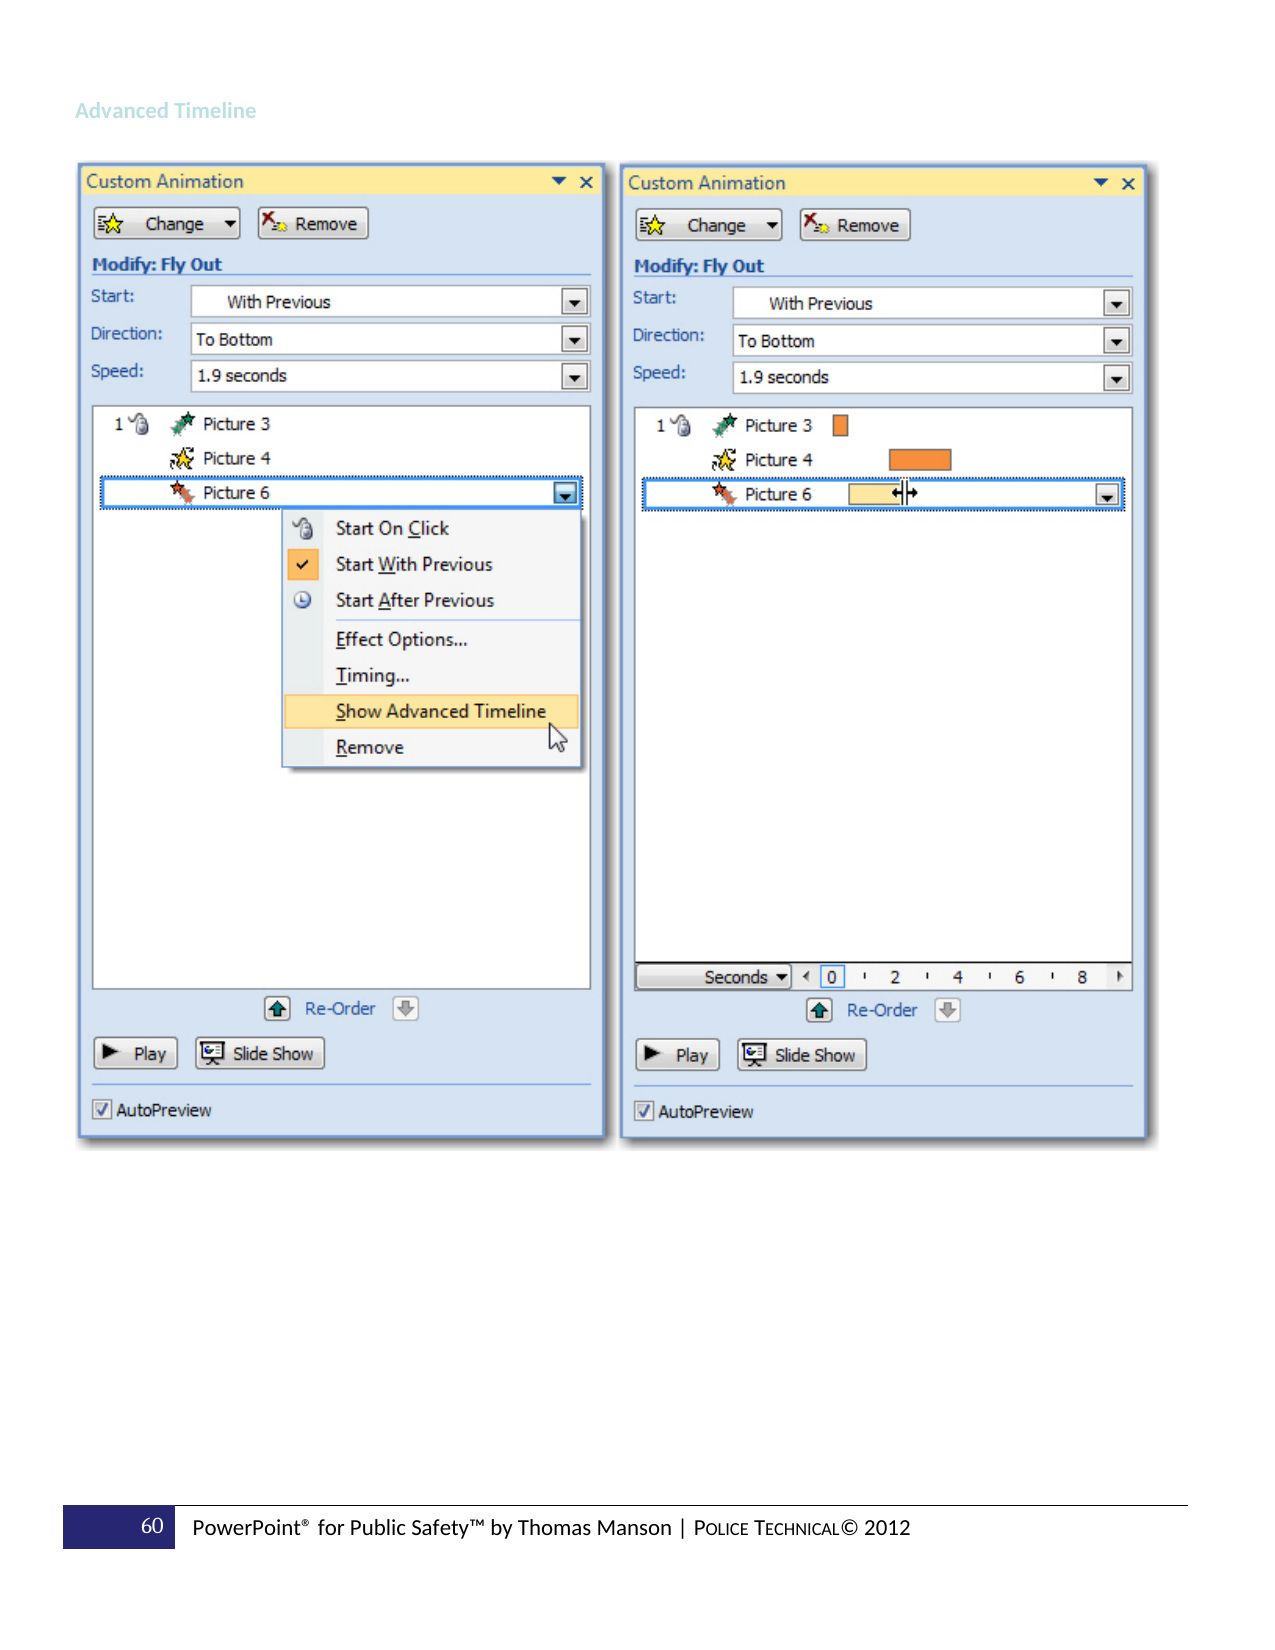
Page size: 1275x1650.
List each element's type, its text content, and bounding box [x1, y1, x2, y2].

picture [75, 160, 1160, 1151]
subtitle Advanced Timeline [75, 96, 1200, 124]
